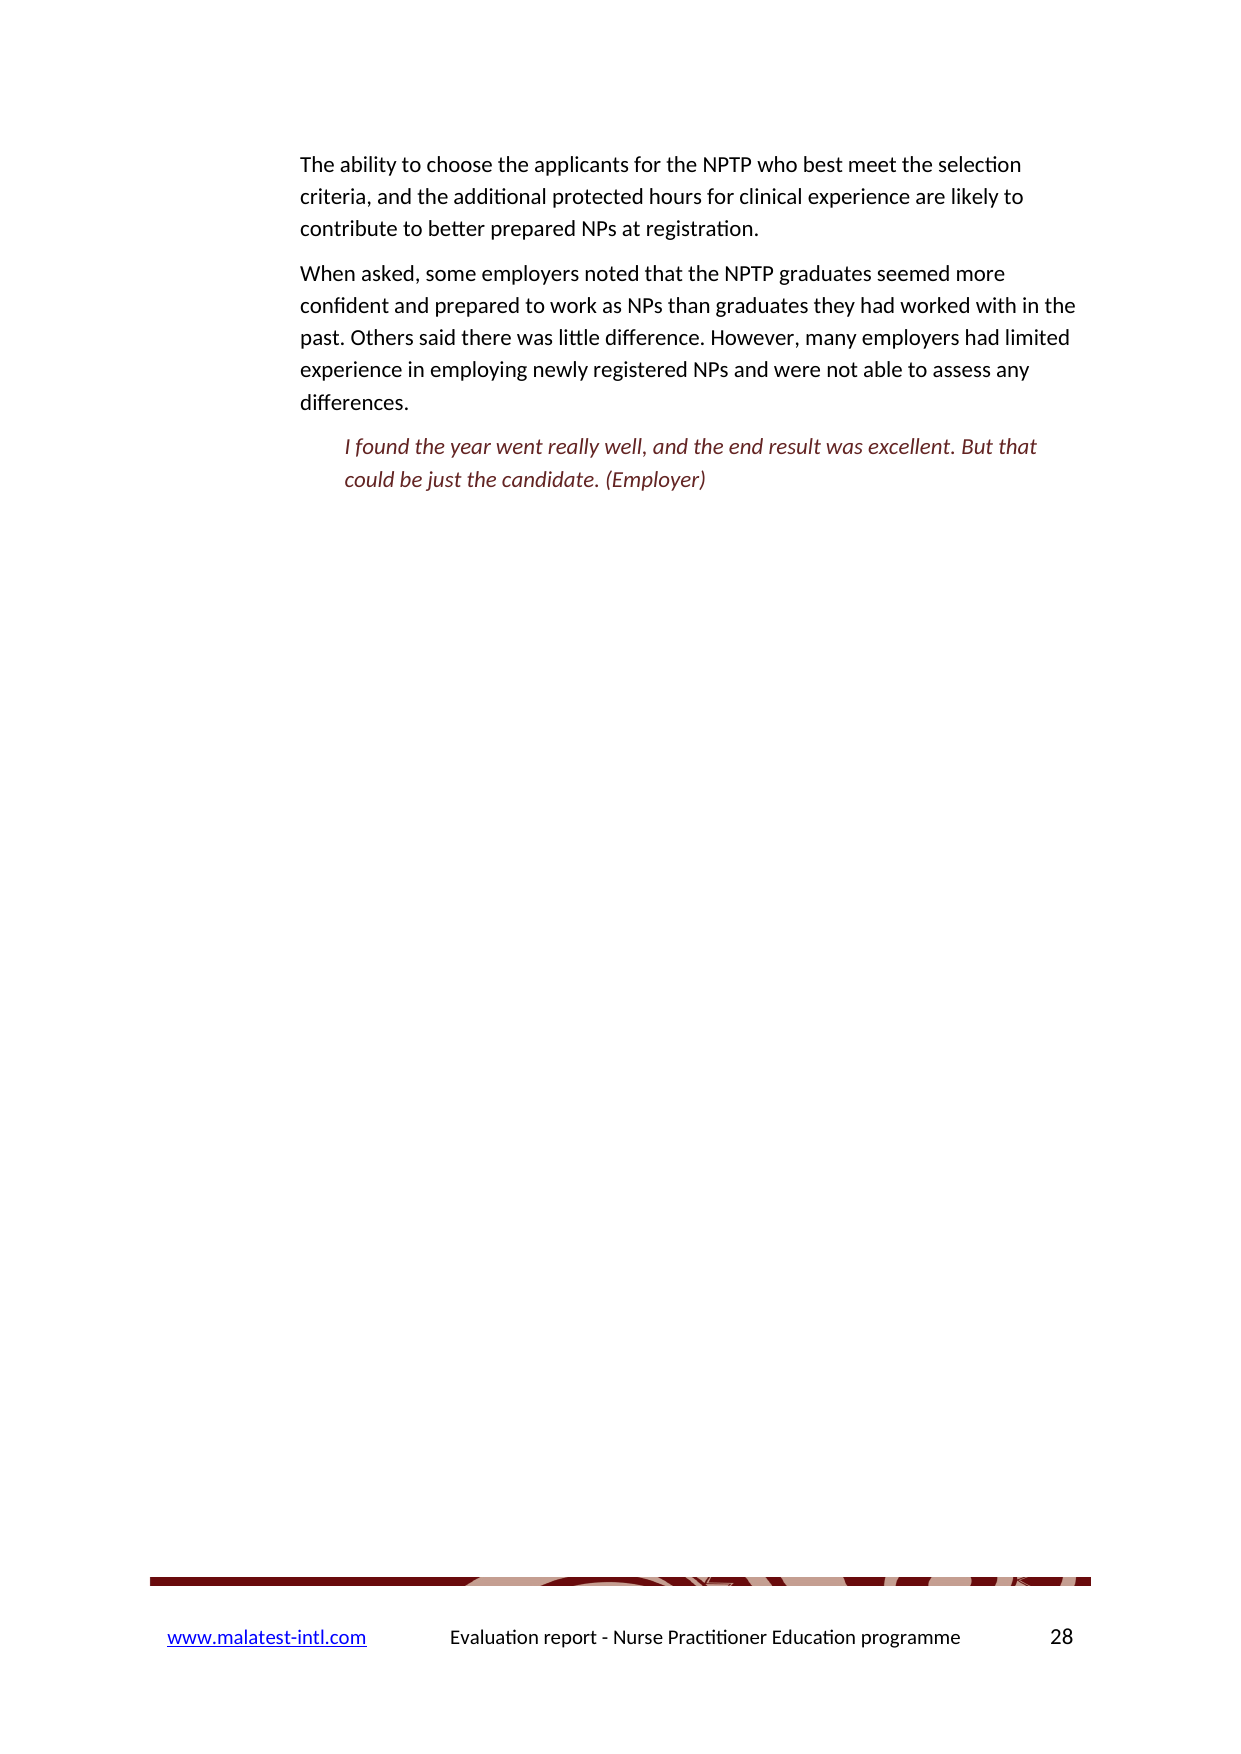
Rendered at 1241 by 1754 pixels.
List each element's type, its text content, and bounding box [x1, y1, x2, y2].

text I found the year went really well, and the end result was excellent. But that could be just the candidate. (Employer) [344, 432, 1093, 493]
text The ability to choose the applicants for the NPTP who best meet the selection criteria, and the additional protected hours for clinical experience are likely to contribute to better prepared NPs at registration. [300, 150, 1093, 242]
text When asked, some employers noted that the NPTP graduates seemed more confident and prepared to work as NPs than graduates they had worked with in the past. Others said there was little difference. However, many employers had limited experience in employing newly registered NPs and were not able to assess any differences. [300, 259, 1093, 416]
picture [149, 1577, 1091, 1586]
